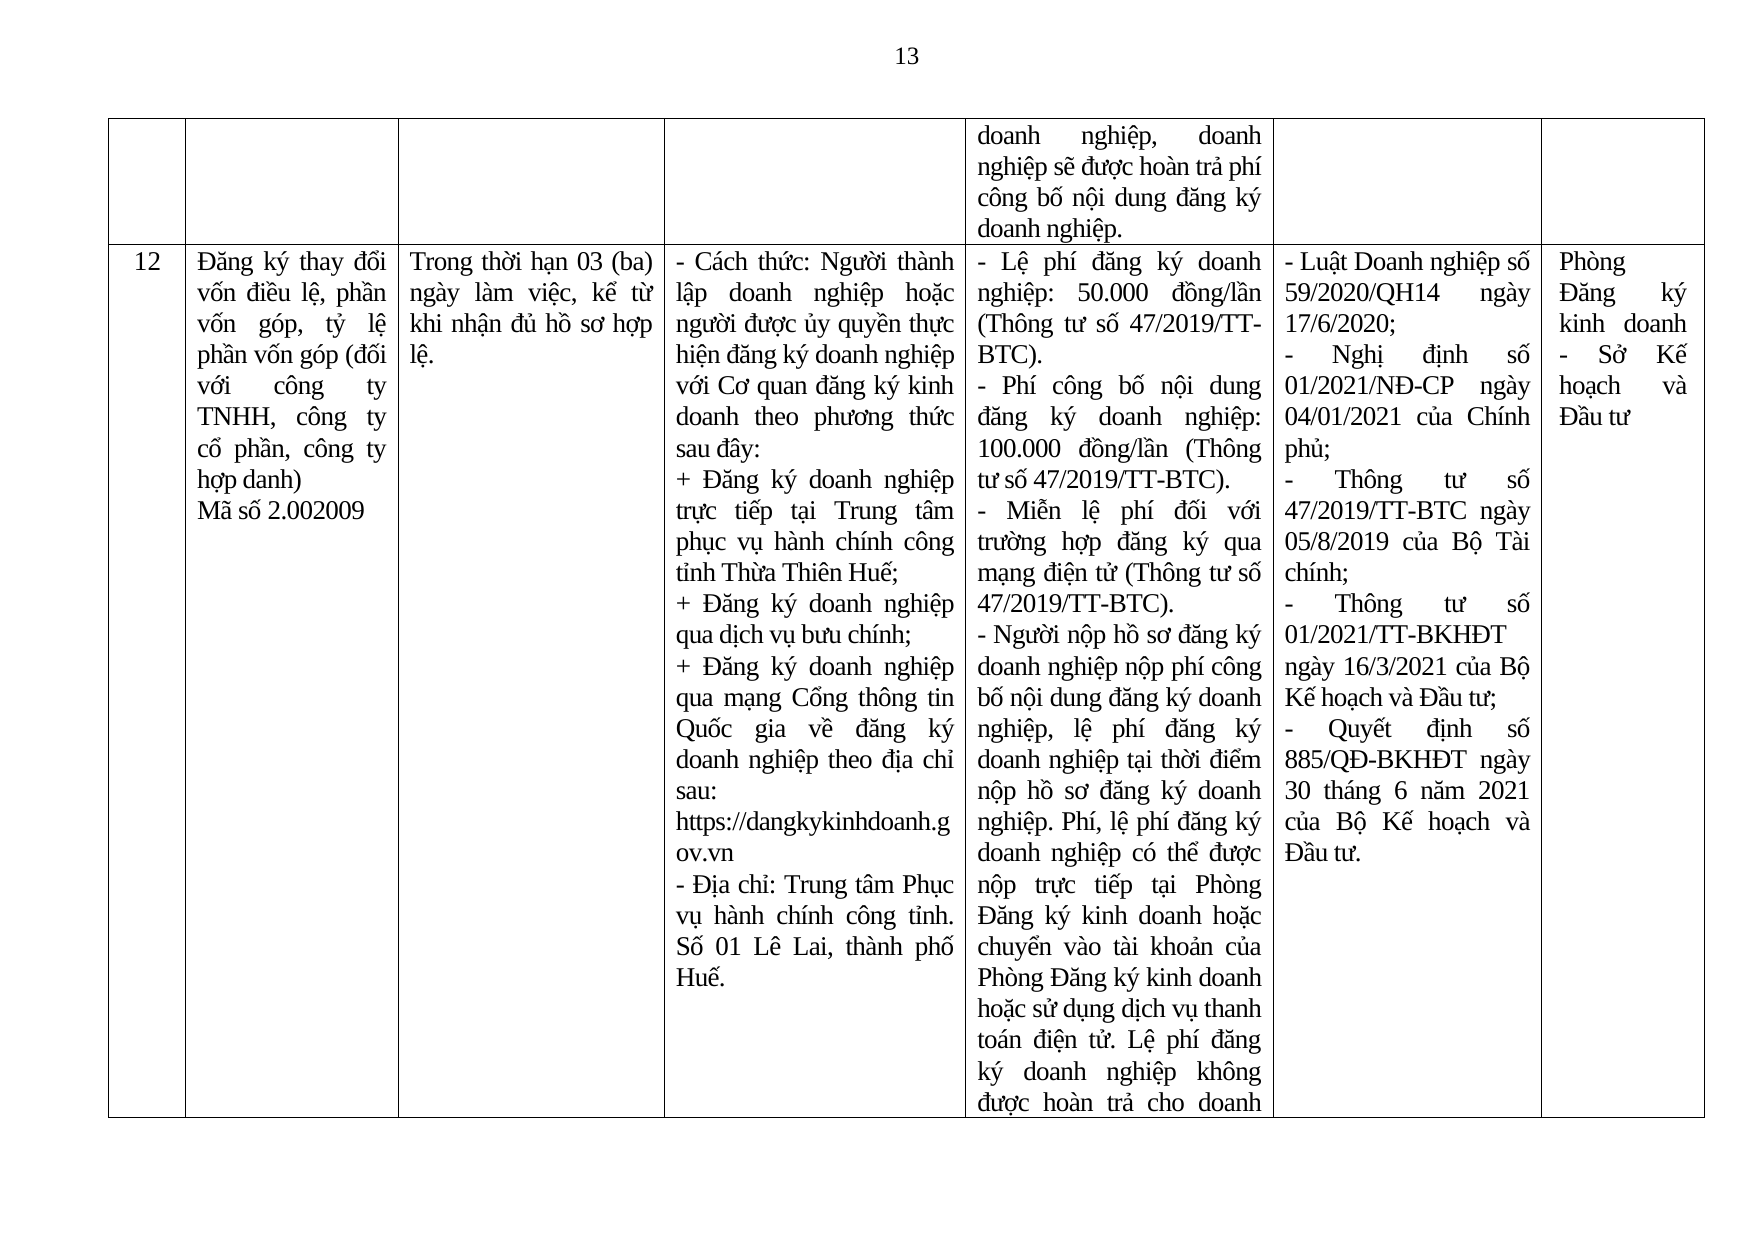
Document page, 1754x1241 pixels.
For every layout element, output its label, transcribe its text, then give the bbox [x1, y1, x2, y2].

table_cell 12 [109, 245, 185, 1117]
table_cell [1542, 245, 1704, 1117]
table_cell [665, 245, 965, 1117]
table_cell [1274, 245, 1541, 1117]
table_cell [1542, 119, 1704, 244]
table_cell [1274, 119, 1541, 244]
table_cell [186, 245, 398, 1117]
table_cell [966, 245, 1273, 1117]
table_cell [186, 119, 398, 244]
table_cell 11 [109, 119, 185, 244]
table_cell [399, 245, 664, 1117]
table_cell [966, 119, 1273, 244]
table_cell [399, 119, 664, 244]
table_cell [665, 119, 965, 244]
